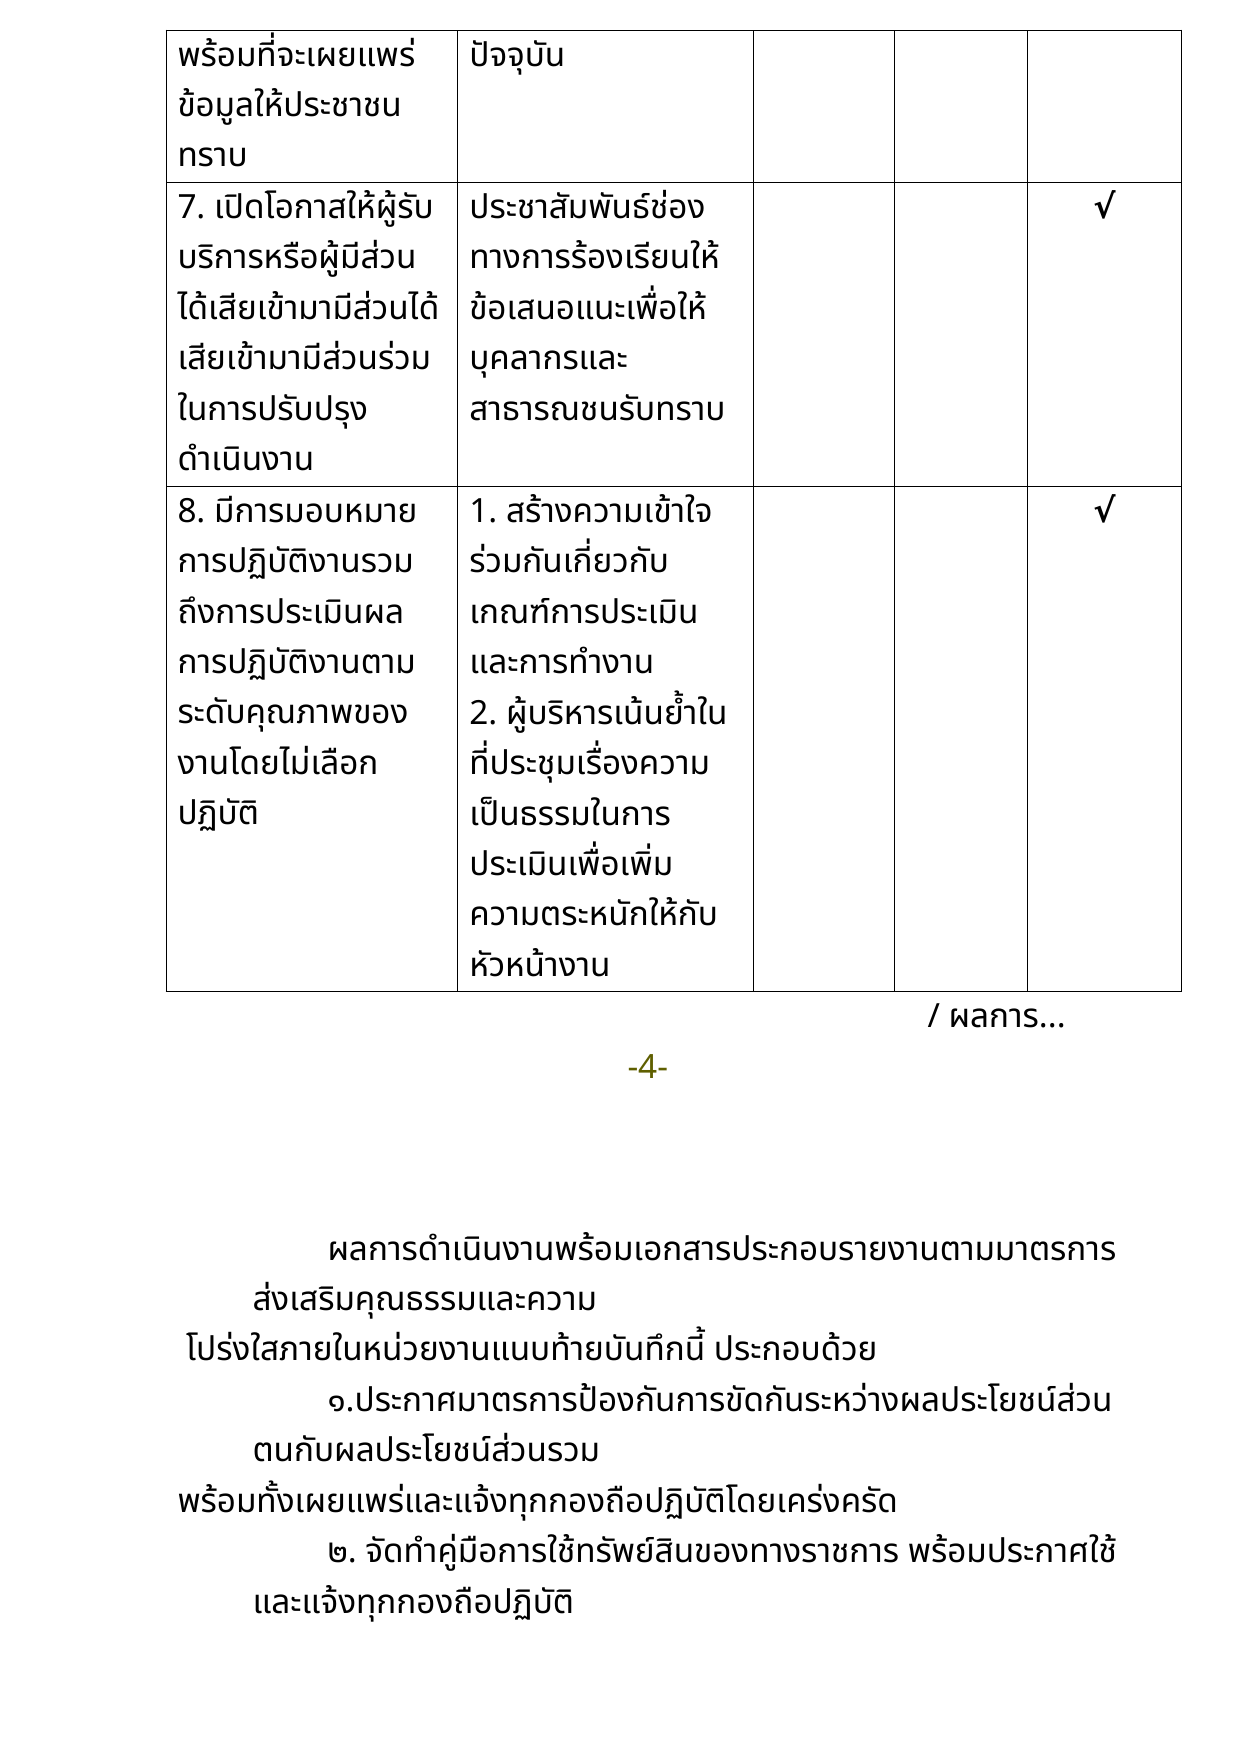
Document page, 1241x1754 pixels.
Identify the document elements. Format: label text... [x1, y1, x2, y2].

table_cell 7. เปิดโอกาสให้ผู้รับบริการหรือผู้มีส่วนได้เสียเข้ามามีส่วนได้เสียเข้ามามีส่วนร่วมในการปรับปรุงดำเนินงาน [167, 183, 457, 486]
table_cell [895, 31, 1027, 182]
table_cell 8. มีการมอบหมายการปฏิบัติงานรวมถึงการประเมินผลการปฏิบัติงานตามระดับคุณภาพของงานโดยไม่เลือกปฏิบัติ [167, 487, 457, 991]
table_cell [458, 31, 753, 182]
table_cell [754, 487, 894, 991]
text ๑.ประกาศมาตรการป้องกันการขัดกันระหว่างผลประโยชน์ส่วนตนกับผลประโยชน์ส่วนรวม [252, 1376, 1122, 1477]
table_cell [895, 183, 1027, 486]
table_cell [895, 487, 1027, 991]
table_cell [754, 183, 894, 486]
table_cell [167, 31, 457, 182]
text ๒. จัดทําคู่มือการใช้ทรัพย์สินของทางราชการ พร้อมประกาศใช้และแจ้งทุกกองถือปฏิบัติ [252, 1527, 1122, 1628]
table_cell ประชาสัมพันธ์ช่องทางการร้องเรียนให้ข้อเสนอแนะเพื่อให้บุคลากรและสาธารณชนรับทราบ [458, 183, 753, 486]
table_cell √ [1028, 31, 1181, 182]
text ผลการดําเนินงานพร้อมเอกสารประกอบรายงานตามมาตรการส่งเสริมคุณธรรมและความ [252, 1224, 1122, 1325]
text พร้อมทั้งเผยแพร่และแจ้งทุกกองถือปฏิบัติโดยเคร่งครัด [177, 1477, 1122, 1527]
table_cell √ [1028, 183, 1181, 486]
table_cell √ [1028, 487, 1181, 991]
table_cell 1. สร้างความเข้าใจร่วมกันเกี่ยวกับเกณฑ์การประเมินและการทำงาน 2. ผู้บริหารเน้นย้ำในที่ประชุมเรื่องความเป็นธรรมในการประเมินเพื่อเพิ่มความตระหนักให้กับหัวหน้างาน [458, 487, 753, 991]
text / ผลการ... [177, 992, 1122, 1043]
text โปร่งใสภายในหน่วยงานแนบท้ายบันทึกนี้ ประกอบด้วย [177, 1325, 1122, 1376]
table_cell [754, 31, 894, 182]
text -4- [552, 1043, 1122, 1088]
